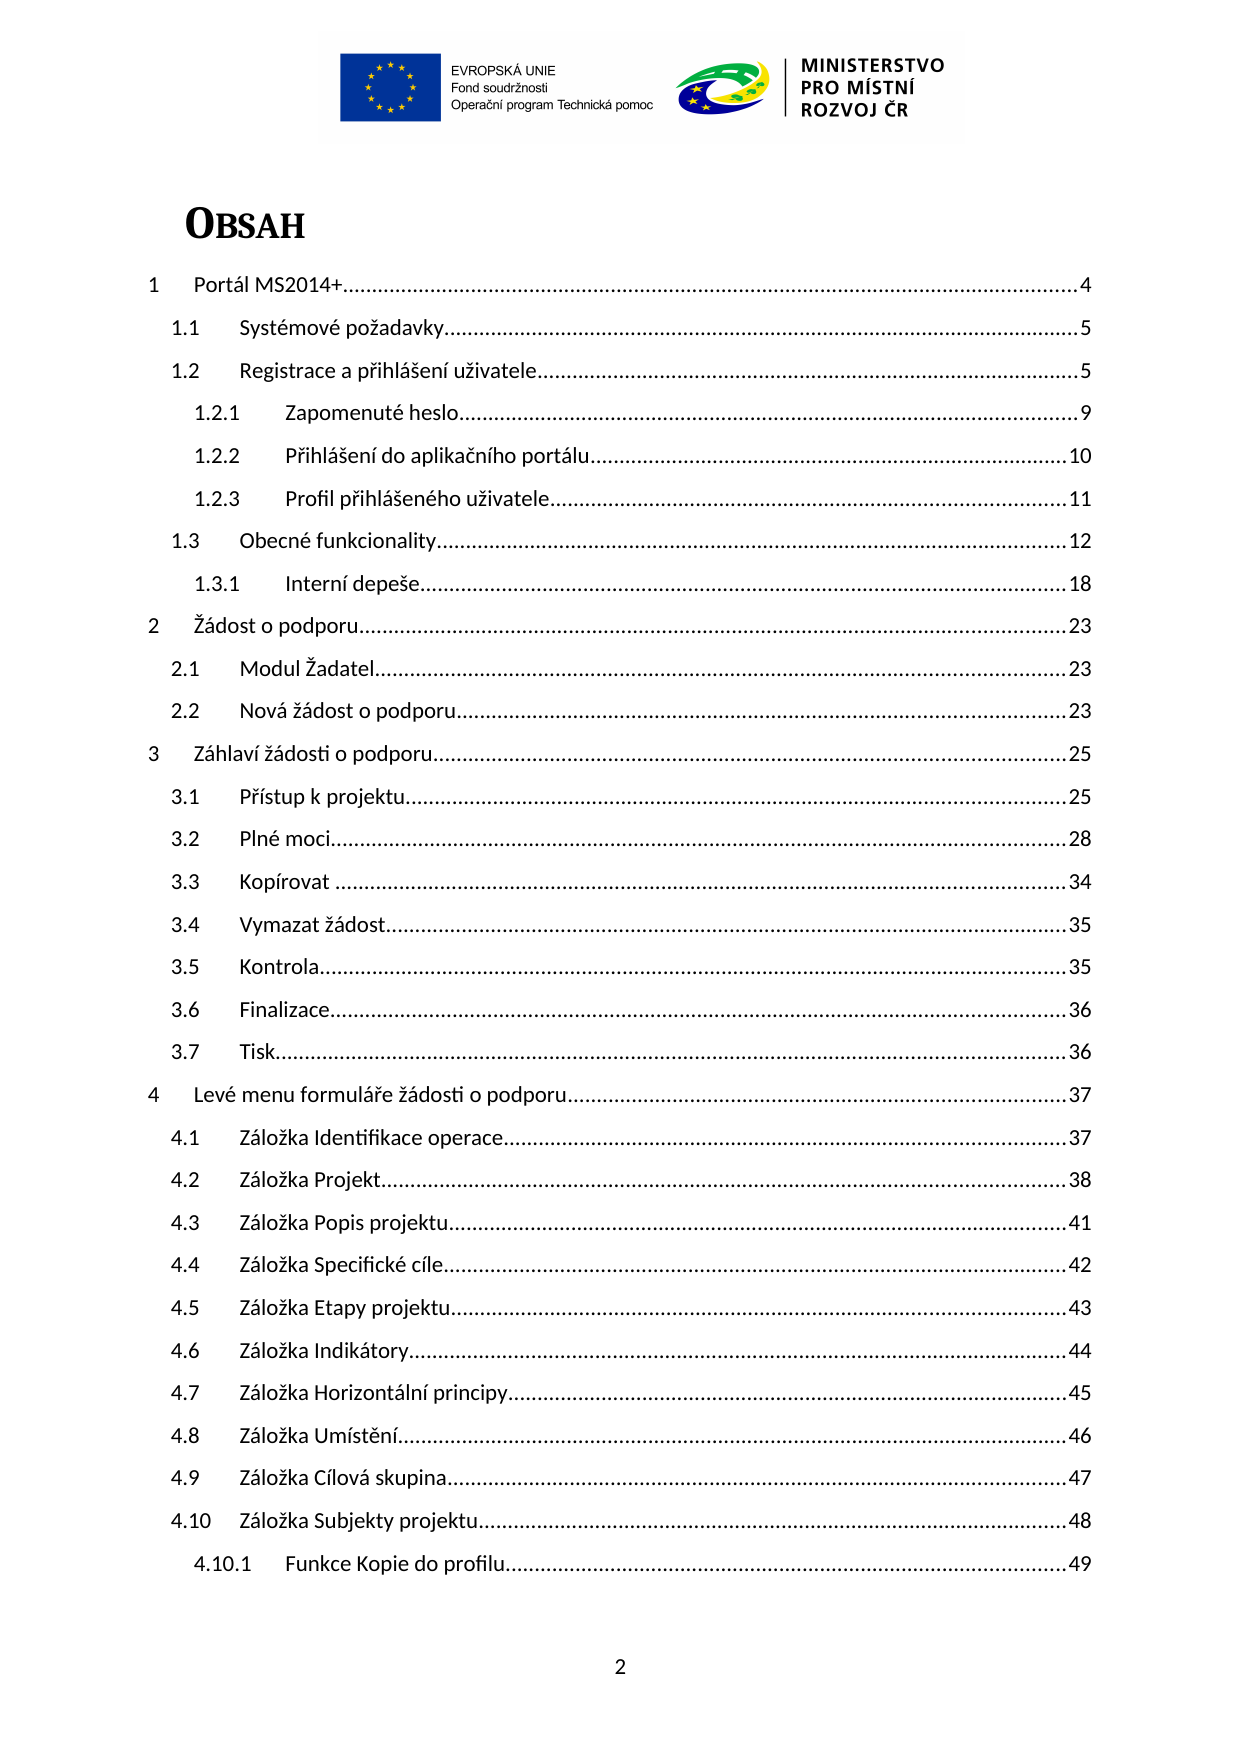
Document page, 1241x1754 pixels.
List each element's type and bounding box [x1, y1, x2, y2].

picture [318, 31, 965, 144]
